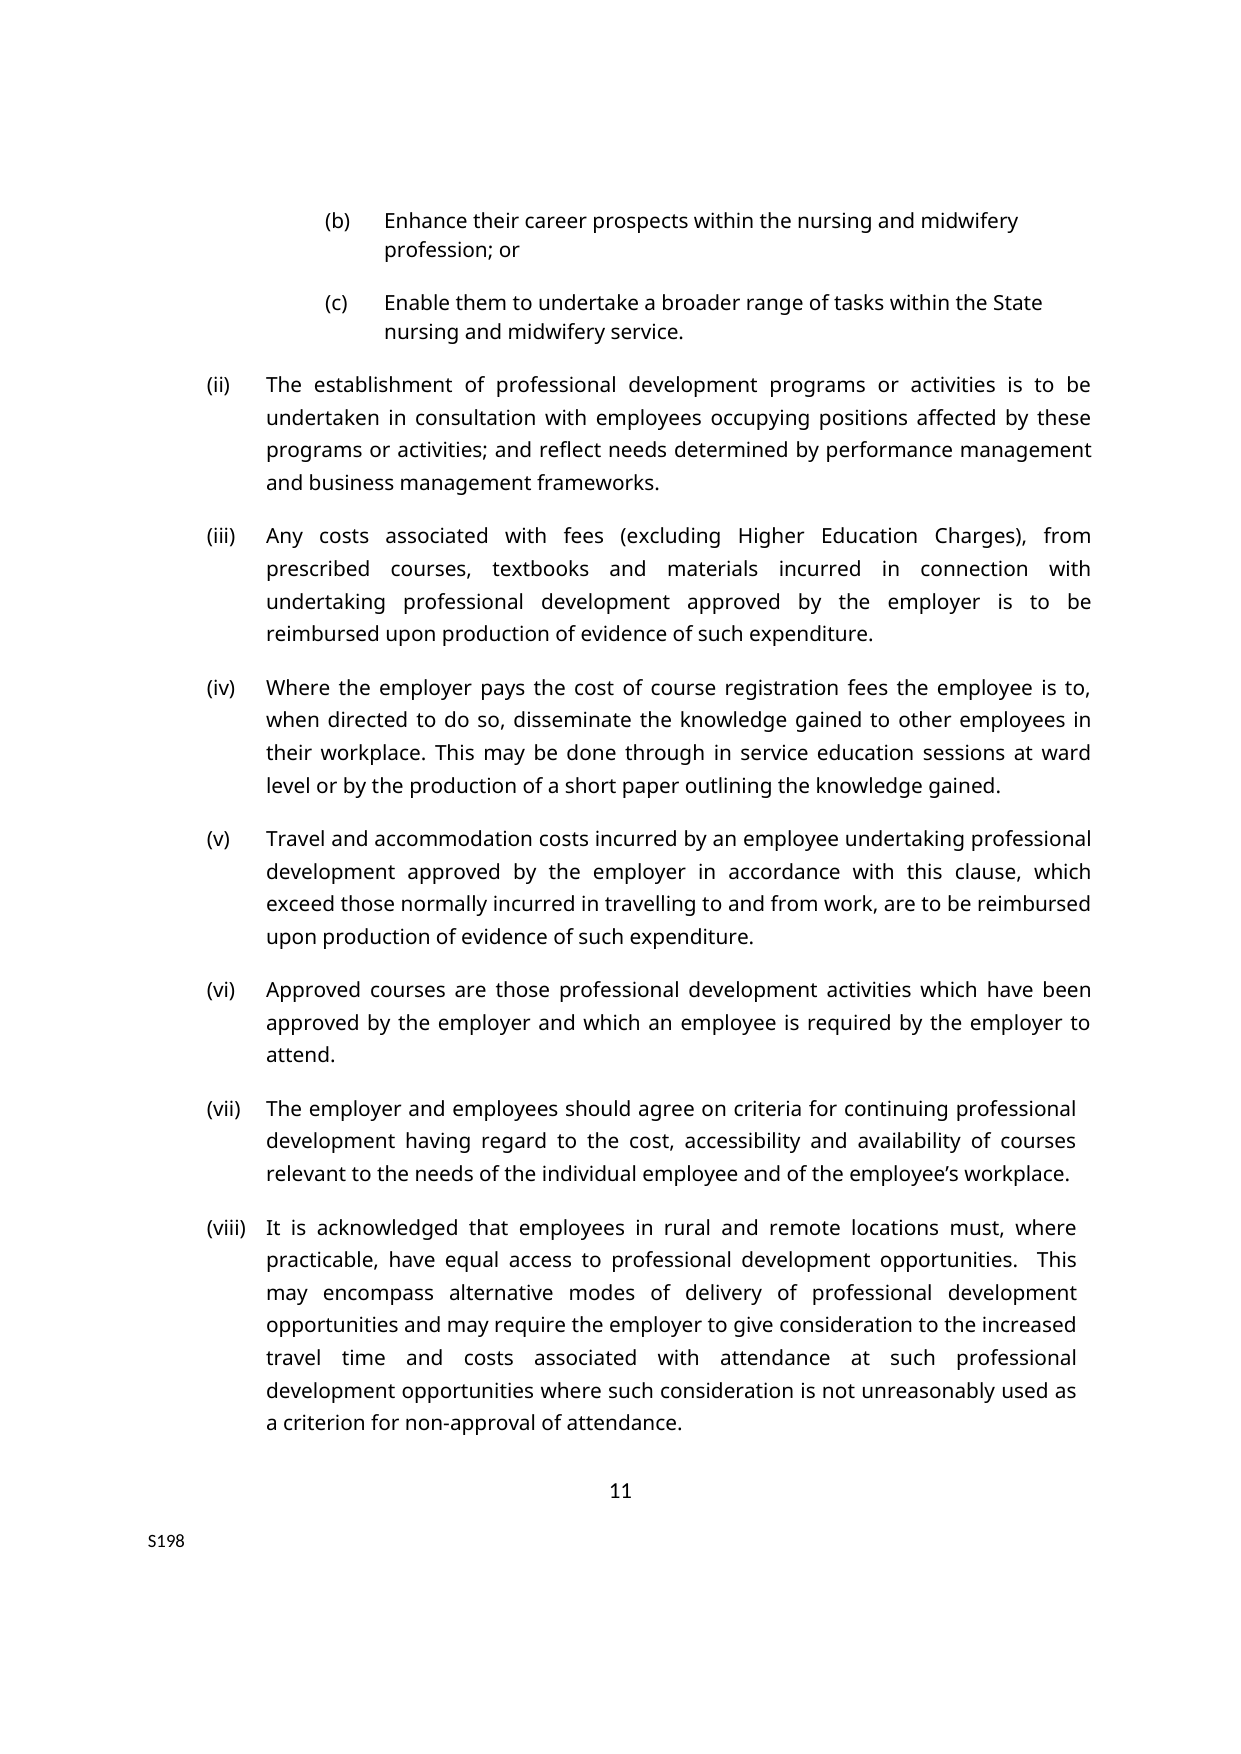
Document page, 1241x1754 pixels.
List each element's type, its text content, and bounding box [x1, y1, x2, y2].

list Enhance their career prospects within the nursing and midwifery profession; or [325, 207, 1092, 263]
list Approved courses are those professional development activities which have been approved by the employer and which an employee is required by the employer to attend. [207, 975, 1092, 1069]
list Any costs associated with fees (excluding Higher Education Charges), from prescribed courses, textbooks and materials incurred in connection with undertaking professional development approved by the employer is to be reimbursed upon production of evidence of such expenditure. [207, 522, 1092, 648]
list The employer and employees should agree on criteria for continuing professional development having regard to the cost, accessibility and availability of courses relevant to the needs of the individual employee and of the employee’s workplace. [207, 1094, 1078, 1188]
list Enable them to undertake a broader range of tasks within the State nursing and midwifery service. [325, 288, 1093, 345]
list Travel and accommodation costs incurred by an employee undertaking professional development approved by the employer in accordance with this clause, which exceed those normally incurred in travelling to and from work, are to be reimbursed upon production of evidence of such expenditure. [207, 824, 1092, 950]
list It is acknowledged that employees in rural and remote locations must, where practicable, have equal access to professional development opportunities. This may encompass alternative modes of delivery of professional development opportunities and may require the employer to give consideration to the increased travel time and costs associated with attendance at such professional development opportunities where such consideration is not unreasonably used as a criterion for non-approval of attendance. [207, 1213, 1078, 1437]
list The establishment of professional development programs or activities is to be undertaken in consultation with employees occupying positions affected by these programs or activities; and reflect needs determined by performance management and business management frameworks. [207, 370, 1092, 497]
list Where the employer pays the cost of course registration fees the employee is to, when directed to do so, disseminate the knowledge gained to other employees in their workplace. This may be done through in service education sessions at ward level or by the production of a short paper outlining the knowledge gained. [207, 673, 1092, 799]
